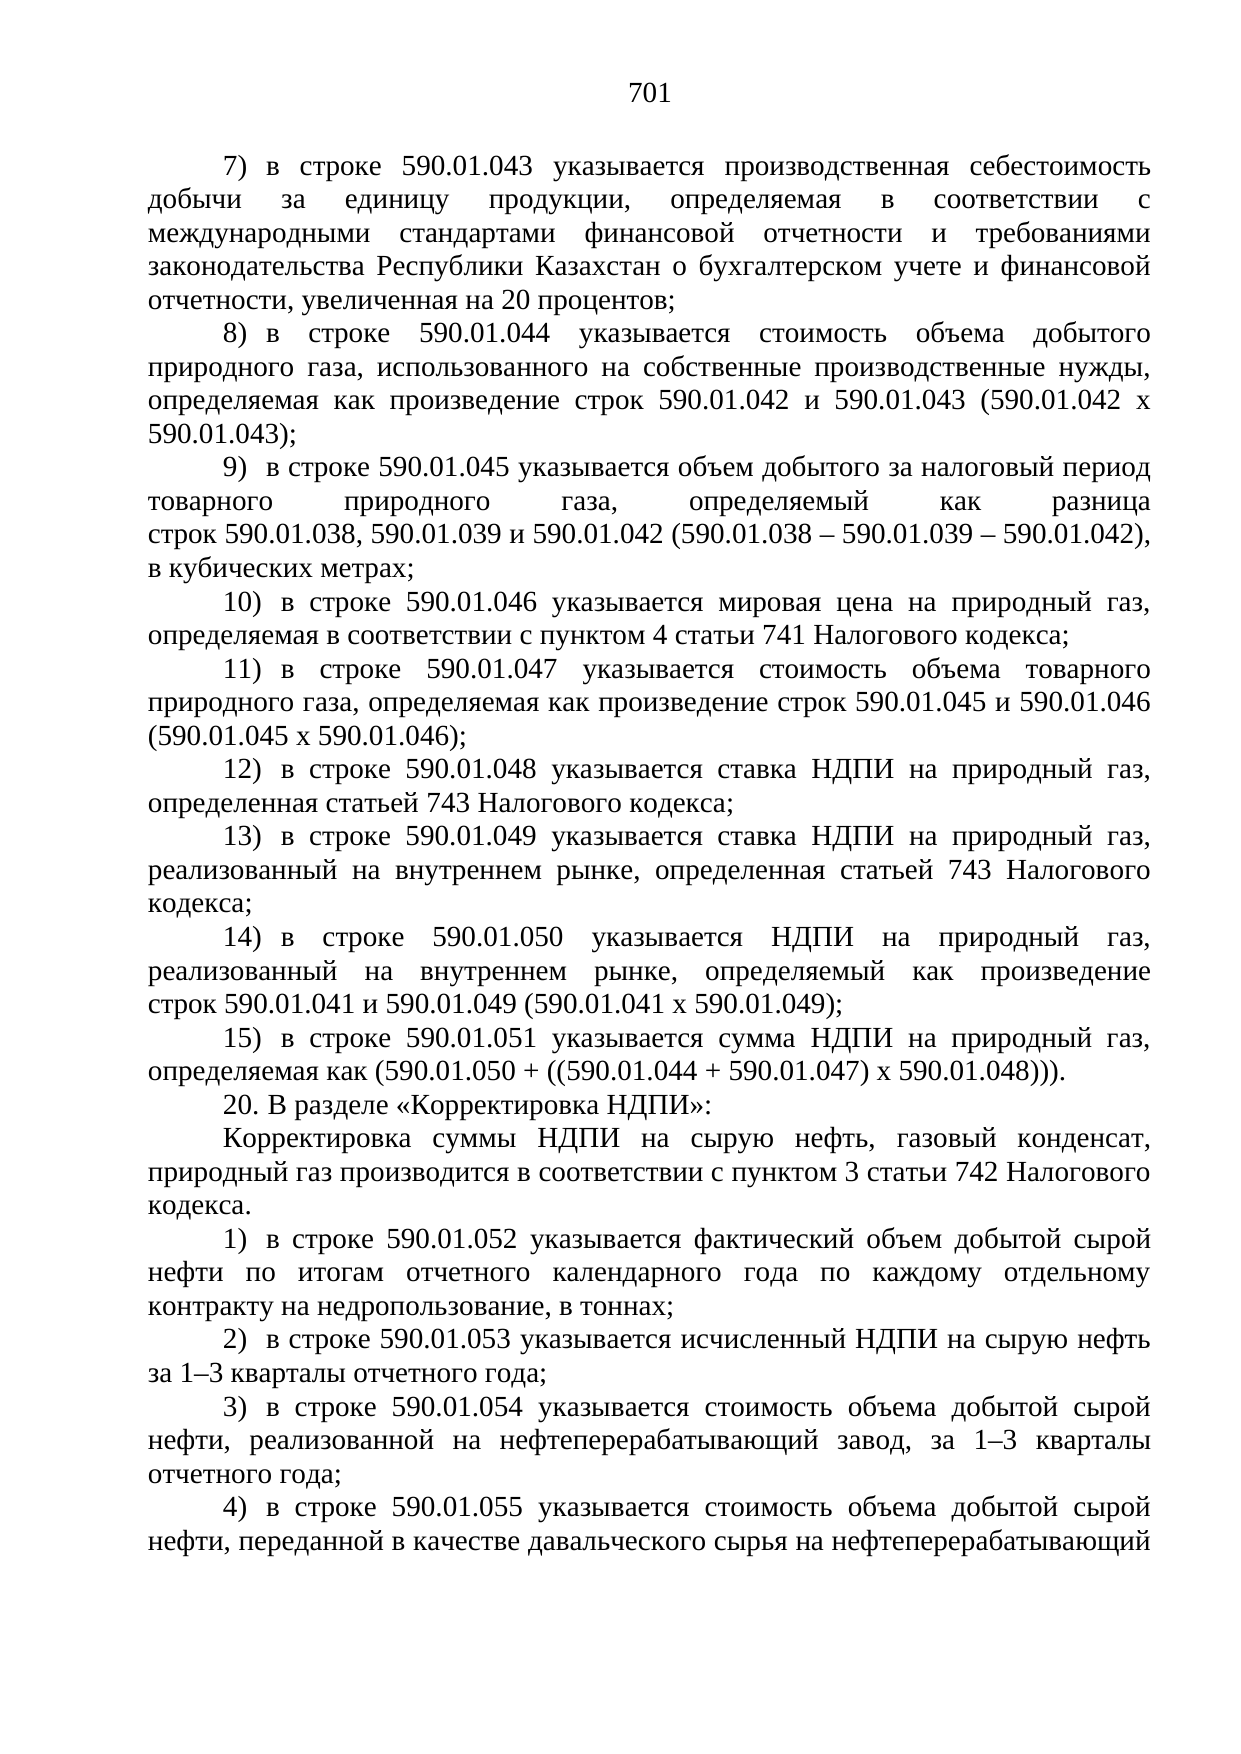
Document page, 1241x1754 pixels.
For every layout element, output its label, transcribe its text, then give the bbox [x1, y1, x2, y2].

list в строке 590.01.049 указывается ставка НДПИ на природный газ, реализованный на внутреннем рынке, определенная статьей 743 Налогового кодекса; [148, 818, 1152, 919]
list в строке 590.01.045 указывается объем добытого за налоговый период товарного природного газа, определяемый как разница строк 590.01.038, 590.01.039 и 590.01.042 (590.01.038 – 590.01.039 – 590.01.042), в кубических метрах; [148, 449, 1152, 584]
list в строке 590.01.052 указывается фактический объем добытой сырой нефти по итогам отчетного календарного года по каждому отдельному контракту на недропользование, в тоннах; [148, 1221, 1152, 1322]
list в строке 590.01.047 указывается стоимость объема товарного природного газа, определяемая как произведение строк 590.01.045 и 590.01.046 (590.01.045 х 590.01.046); [148, 651, 1152, 751]
list в строке 590.01.043 указывается производственная себестоимость добычи за единицу продукции, определяемая в соответствии с международными стандартами финансовой отчетности и требованиями законодательства Республики Казахстан о бухгалтерском учете и финансовой отчетности, увеличенная на 20 процентов; [148, 148, 1152, 315]
list в строке 590.01.054 указывается стоимость объема добытой сырой нефти, реализованной на нефтеперерабатывающий завод, за 1–3 кварталы отчетного года; [148, 1389, 1152, 1489]
list в строке 590.01.048 указывается ставка НДПИ на природный газ, определенная статьей 743 Налогового кодекса; [148, 751, 1152, 818]
list В разделе «Корректировка НДПИ»: [148, 1087, 1152, 1120]
list в строке 590.01.053 указывается исчисленный НДПИ на сырую нефть за 1–3 кварталы отчетного года; [148, 1322, 1152, 1389]
list в строке 590.01.051 указывается сумма НДПИ на природный газ, определяемая как (590.01.050 + ((590.01.044 + 590.01.047) х 590.01.048))). [148, 1020, 1152, 1087]
text Корректировка суммы НДПИ на сырую нефть, газовый конденсат, природный газ производится в соответствии с пунктом 3 статьи 742 Налогового кодекса. [148, 1120, 1152, 1221]
list в строке 590.01.050 указывается НДПИ на природный газ, реализованный на внутреннем рынке, определяемый как произведение строк 590.01.041 и 590.01.049 (590.01.041 х 590.01.049); [148, 919, 1152, 1020]
list в строке 590.01.046 указывается мировая цена на природный газ, определяемая в соответствии с пунктом 4 статьи 741 Налогового кодекса; [148, 584, 1152, 651]
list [148, 1489, 1152, 1556]
list в строке 590.01.044 указывается стоимость объема добытого природного газа, использованного на собственные производственные нужды, определяемая как произведение строк 590.01.042 и 590.01.043 (590.01.042 х 590.01.043); [148, 315, 1152, 449]
